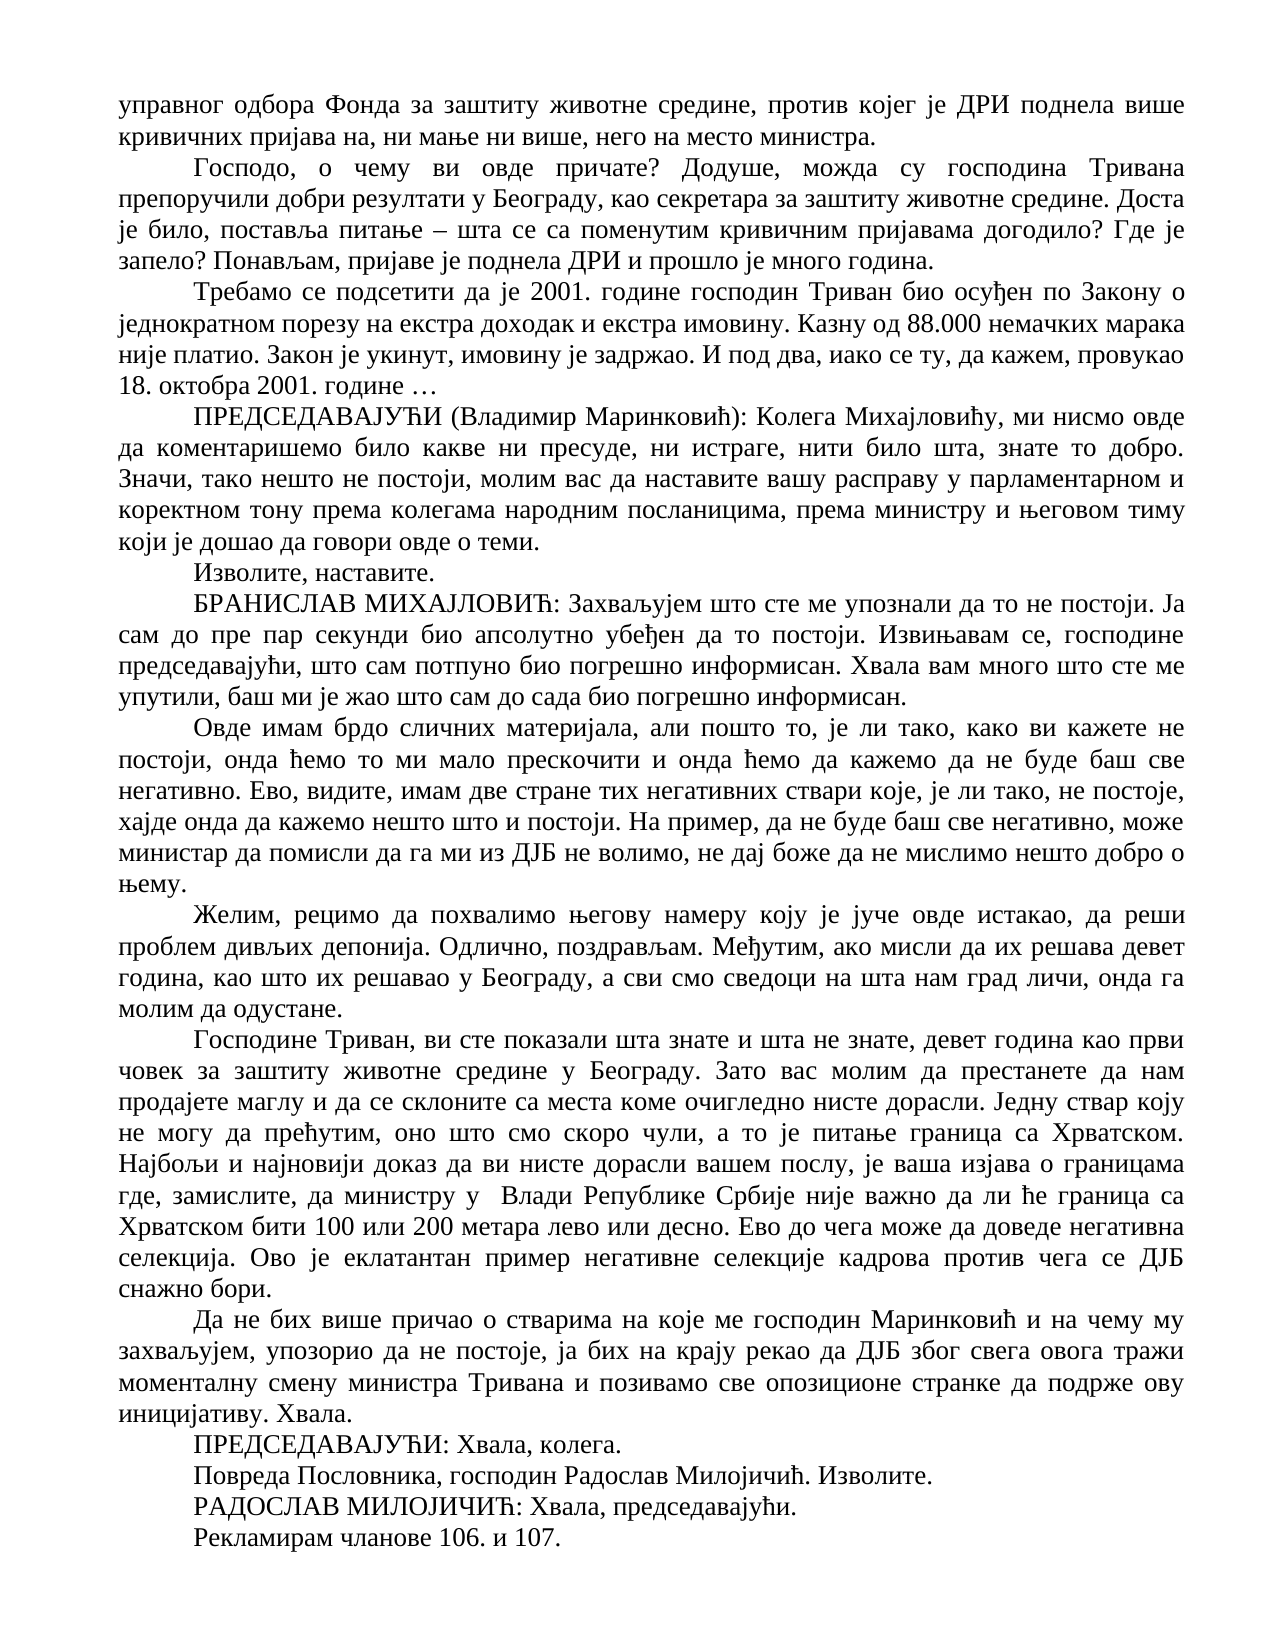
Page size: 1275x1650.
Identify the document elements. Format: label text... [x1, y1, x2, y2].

text Да не бих више причао о стварима на које ме господин Маринковић и на чему му захваљујем, упозорио да не постоје, ја бих на крају рекао да ДЈБ због свега овога тражи моменталну смену министра Тривана и позивамо све опозиционе странке да подрже ову иницијативу. Хвала. [118, 1303, 1186, 1428]
text ПРЕДСЕДАВАЈУЋИ: Хвала, колега. [118, 1428, 1186, 1459]
text Господо, о чему ви овде причате? Додуше, можда су господина Тривана препоручили добри резултати у Београду, као секретара за заштиту животне средине. Доста је било, поставља питање – шта се са поменутим кривичним пријавама догодило? Где је запело? Понављам, пријаве је поднела ДРИ и прошло је много година. [118, 151, 1186, 276]
text Повреда Пословника, господин Радослав Милојичић. Изволите. [118, 1459, 1186, 1490]
text Господине Триван, ви сте показали шта знате и шта не знате, девет година као први човек за заштиту животне средине у Београду. Зато вас молим да престанете да нам продајете маглу и да се склоните са места коме очигледно нисте дорасли. Једну ствар коју не могу да прећутим, оно што смо скоро чули, а то је питање граница са Хрватском. Најбољи и најновији доказ да ви нисте дорасли вашем послу, је ваша изјава о границама где, замислите, да министру у Влади Републике Србије није важно да ли ће граница са Хрватском бити 100 или 200 метара лево или десно. Ево до чега може да доведе негативна селекција. Ово је еклатантан пример негативне селекције кадрова против чега се ДЈБ снажно бори. [118, 1023, 1186, 1303]
text РАДОСЛАВ МИЛОЈИЧИЋ: Хвала, председавајући. [118, 1490, 1186, 1521]
text ПРЕДСЕДАВАЈУЋИ (Владимир Маринковић): Колега Михајловићу, ми нисмо овде да коментаришемо било какве ни пресуде, ни истраге, нити било шта, знате то добро. Значи, тако нешто не постоји, молим вас да наставите вашу расправу у парламентарном и коректном тону према колегама народним посланицима, према министру и његовом тиму који је дошао да говори овде о теми. [118, 400, 1186, 556]
text Требамо се подсетити да је 2001. године господин Триван био осуђен по Закону о једнократном порезу на екстра доходак и екстра имовину. Казну од 88.000 немачких марака није платио. Закон је укинут, имовину је задржао. И под два, иако се ту, да кажем, провукао 18. октобра 2001. године … [118, 276, 1186, 400]
text Рекламирам чланове 106. и 107. [118, 1521, 1186, 1552]
text Изволите, наставите. [118, 556, 1186, 587]
text БРАНИСЛАВ МИХАЈЛОВИЋ: Захваљујем што сте ме упознали да то не постоји. Ја сам до пре пар секунди био апсолутно убеђен да то постоји. Извињавам се, господине председавајући, што сам потпуно био погрешно информисан. Хвала вам много што сте ме упутили, баш ми је жао што сам до сада био погрешно информисан. [118, 587, 1186, 712]
text Овде имам брдо сличних материјала, али пошто то, је ли тако, како ви кажете не постоји, онда ћемо то ми мало прескочити и онда ћемо да кажемо да не буде баш све негативно. Ево, видите, имам две стране тих негативних ствари које, је ли тако, не постоје, хајде онда да кажемо нешто што и постоји. На пример, да не буде баш све негативно, може министар да помисли да га ми из ДЈБ не волимо, не дај боже да не мислимо нешто добро о њему. [118, 712, 1186, 898]
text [118, 89, 1186, 151]
text Желим, рецимо да похвалимо његову намеру коју је јуче овде истакао, да реши проблем дивљих депонија. Одлично, поздрављам. Међутим, ако мисли да их решава девет година, као што их решавао у Београду, а сви смо сведоци на шта нам град личи, онда га молим да одустане. [118, 898, 1186, 1023]
